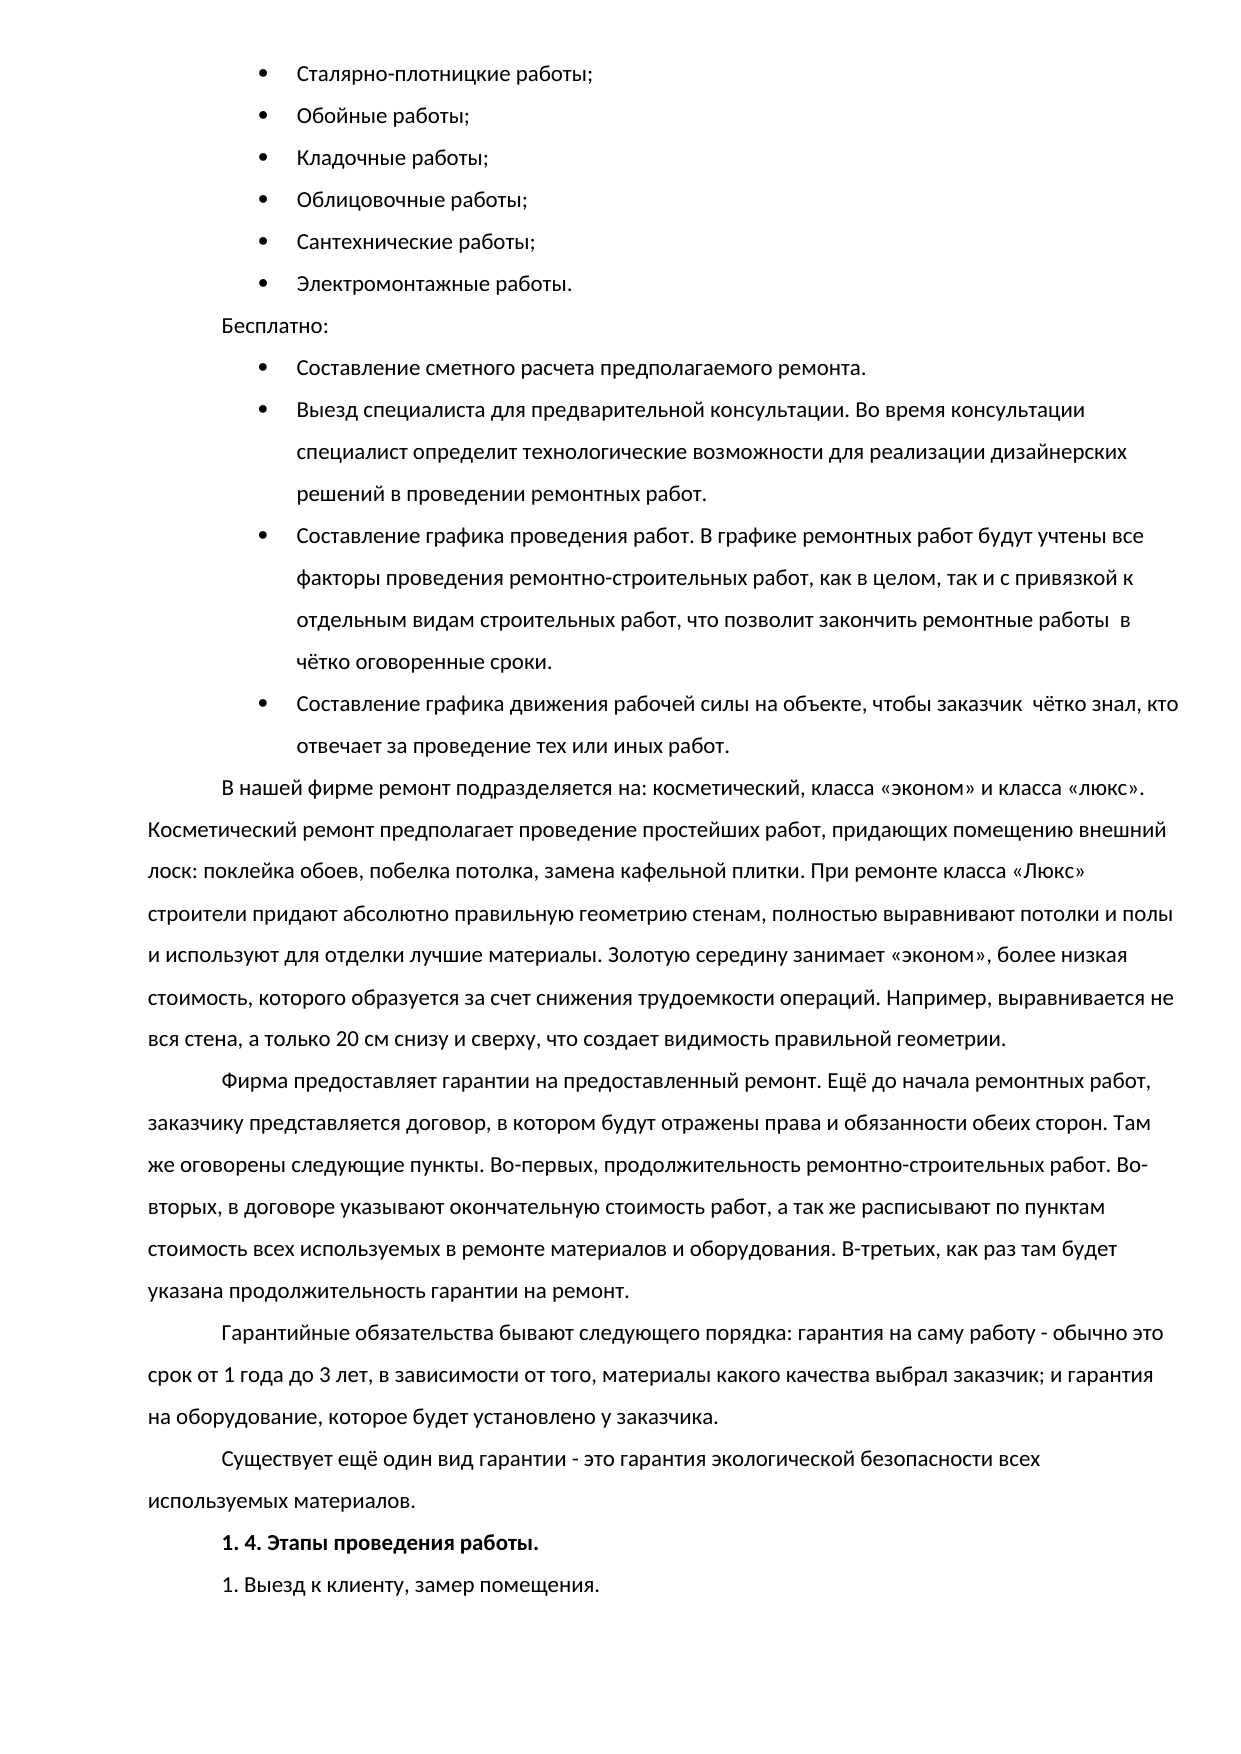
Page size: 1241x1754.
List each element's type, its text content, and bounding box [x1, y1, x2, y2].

text Фирма предоставляет гарантии на предоставленный ремонт. Ещё до начала ремонтных работ, заказчику представляется договор, в котором будут отражены права и обязанности обеих сторон. Там же оговорены следующие пункты. Во-первых, продолжительность ремонтно-строительных работ. Во-вторых, в договоре указывают окончательную стоимость работ, а так же расписывают по пунктам стоимость всех используемых в ремонте материалов и оборудования. В-третьих, как раз там будет указана продолжительность гарантии на ремонт. [148, 1067, 1181, 1304]
list Составление графика проведения работ. В графике ремонтных работ будут учтены все факторы проведения ремонтно-строительных работ, как в целом, так и с привязкой к отдельным видам строительных работ, что позволит закончить ремонтные работы в чётко оговоренные сроки. [259, 521, 1181, 675]
text Бесплатно: [148, 311, 1181, 339]
list Выезд специалиста для предварительной консультации. Во время консультации специалист определит технологические возможности для реализации дизайнерских решений в проведении ремонтных работ. [259, 395, 1181, 507]
text Гарантийные обязательства бывают следующего порядка: гарантия на саму работу - обычно это срок от 1 года до 3 лет, в зависимости от того, материалы какого качества выбрал заказчик; и гарантия на оборудование, которое будет установлено у заказчика. [148, 1318, 1181, 1430]
list Сантехнические работы; [259, 227, 1181, 255]
list Сталярно-плотницкие работы; [259, 59, 1181, 87]
list Составление сметного расчета предполагаемого ремонта. [259, 353, 1181, 381]
list Облицовочные работы; [259, 185, 1181, 213]
list Обойные работы; [259, 101, 1181, 129]
text 1. 4. Этапы проведения работы. [148, 1528, 1181, 1556]
list Составление графика движения рабочей силы на объекте, чтобы заказчик чётко знал, кто отвечает за проведение тех или иных работ. [259, 689, 1181, 759]
text Существует ещё один вид гарантии - это гарантия экологической безопасности всех используемых материалов. [148, 1444, 1181, 1514]
list Электромонтажные работы. [259, 269, 1181, 297]
text В нашей фирме ремонт подразделяется на: косметический, класса «эконом» и класса «люкс». Косметический ремонт предполагает проведение простейших работ, придающих помещению внешний лоск: поклейка обоев, побелка потолка, замена кафельной плитки. При ремонте класса «Люкс» строители придают абсолютно правильную геометрию стенам, полностью выравнивают потолки и полы и используют для отделки лучшие материалы. Золотую середину занимает «эконом», более низкая стоимость, которого образуется за счет снижения трудоемкости операций. Например, выравнивается не вся стена, а только снизу и сверху, что создает видимость правильной геометрии. [148, 773, 1181, 1053]
list Кладочные работы; [259, 143, 1181, 171]
text 1. Выезд к клиенту, замер помещения. [148, 1570, 1181, 1598]
